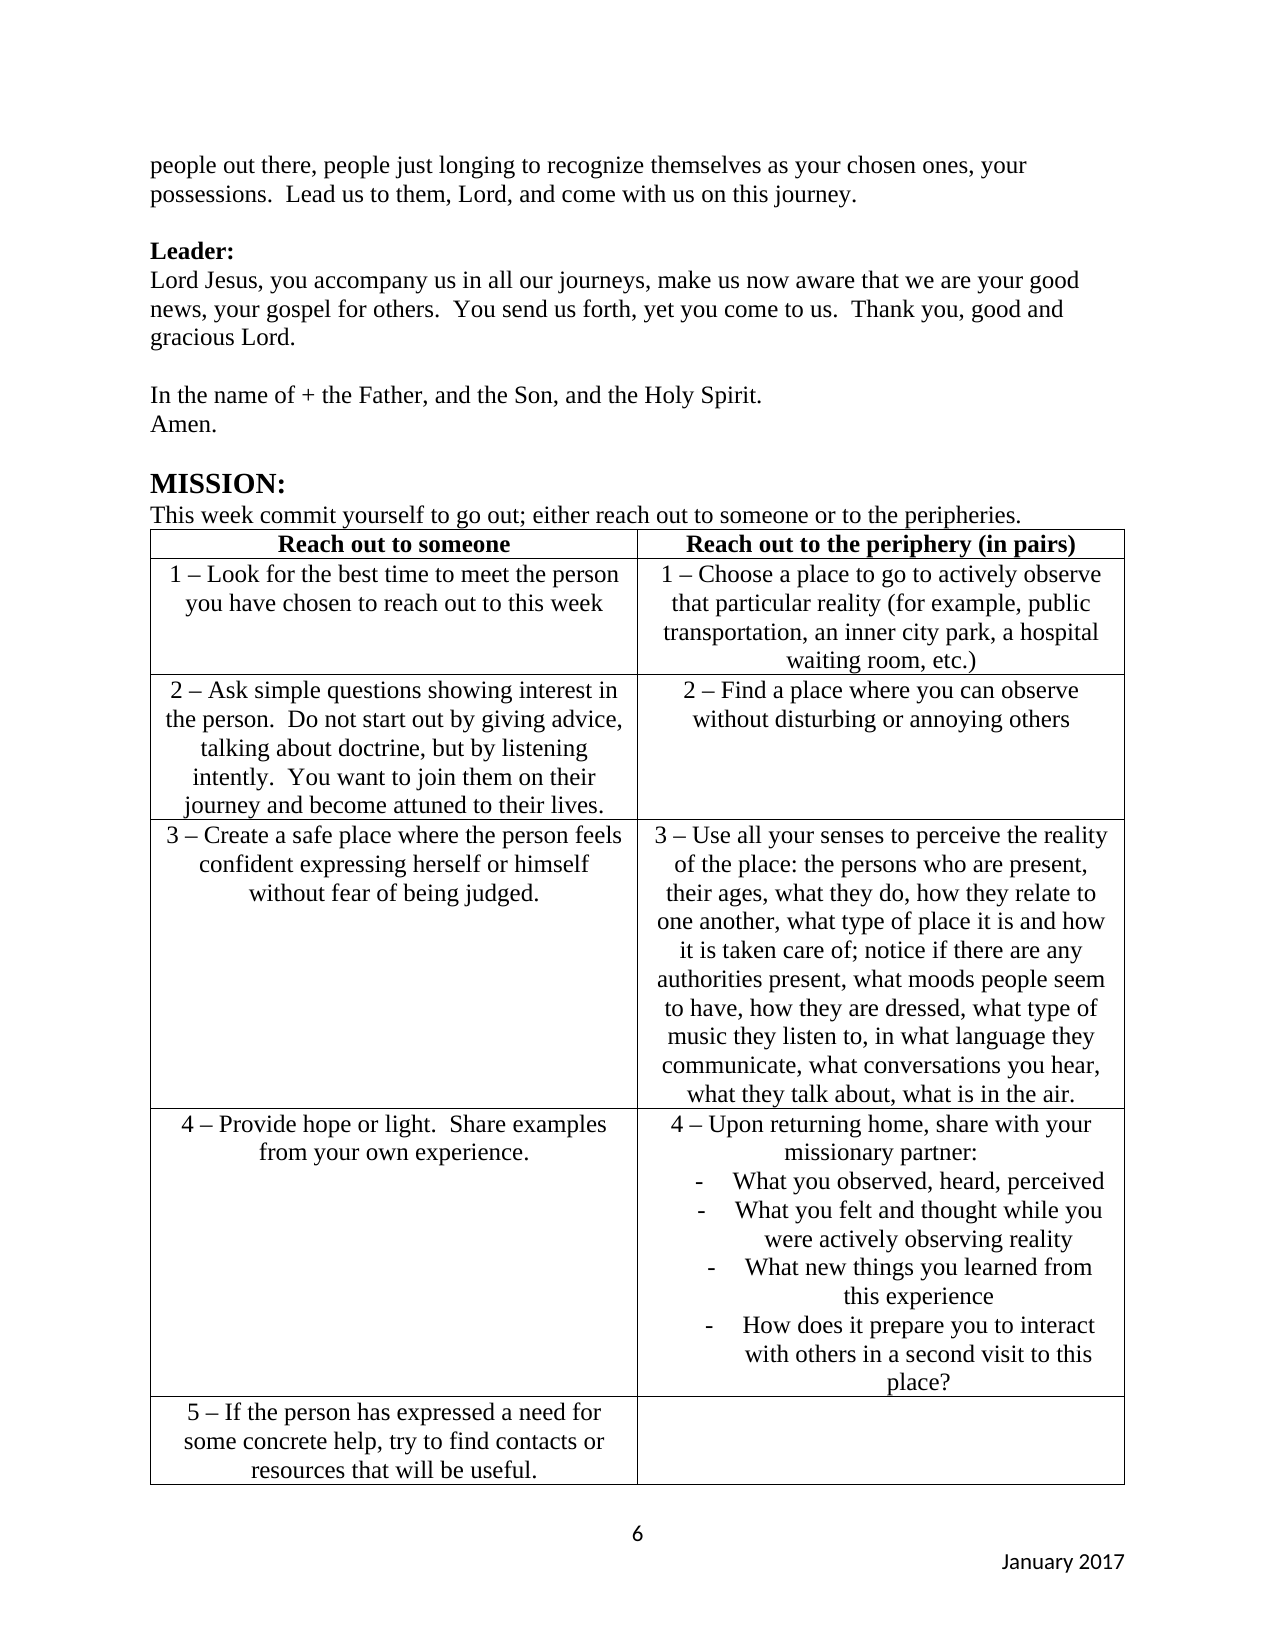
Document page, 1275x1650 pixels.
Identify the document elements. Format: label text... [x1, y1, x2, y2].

text In the name of + the Father, and the Son, and the Holy Spirit. [150, 380, 1125, 409]
table_cell 4 – Provide hope or light. Share examples from your own experience. [151, 1109, 637, 1396]
table_cell 1 – Choose a place to go to actively observe that particular reality (for example, public transportation, an inner city park, a hospital waiting room, etc.) [638, 559, 1124, 674]
table_cell 3 – Use all your senses to perceive the reality of the place: the persons who are present, their ages, what they do, how they relate to one another, what type of place it is and how it is taken care of; notice if there are any authorities present, what moods people seem to have, how they are dressed, what type of music they listen to, in what language they communicate, what conversations you hear, what they talk about, what is in the air. [638, 820, 1124, 1108]
text This week commit yourself to go out; either reach out to someone or to the peripheries. [150, 500, 1125, 528]
text Amen. [150, 409, 1125, 437]
table_cell 4 – Upon returning home, share with your missionary partner: What you observed, heard, perceived What you felt and thought while you were actively observing reality What new things you learned from this experience How does it prepare you to interact with others in a second visit to this place? [638, 1109, 1124, 1396]
table_cell 2 – Find a place where you can observe without disturbing or annoying others [638, 675, 1124, 819]
table_cell 3 – Create a safe place where the person feels confident expressing herself or himself without fear of being judged. [151, 820, 637, 1108]
table_cell 1 – Look for the best time to meet the person you have chosen to reach out to this week [151, 559, 637, 674]
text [150, 150, 1125, 207]
table_cell 2 – Ask simple questions showing interest in the person. Do not start out by giving advice, talking about doctrine, but by listening intently. You want to join them on their journey and become attuned to their lives. [151, 675, 637, 819]
text MISSION: [150, 466, 1125, 500]
table_cell 5 – If the person has expressed a need for some concrete help, try to find contacts or resources that will be useful. [151, 1397, 637, 1483]
table_header Reach out to someone [151, 530, 637, 558]
text Lord Jesus, you accompany us in all our journeys, make us now aware that we are your good news, your gospel for others. You send us forth, yet you come to us. Thank you, good and gracious Lord. [150, 265, 1125, 351]
table_header Reach out to the periphery (in pairs) [638, 530, 1124, 558]
text Leader: [150, 236, 1125, 265]
table_cell [638, 1397, 1124, 1483]
